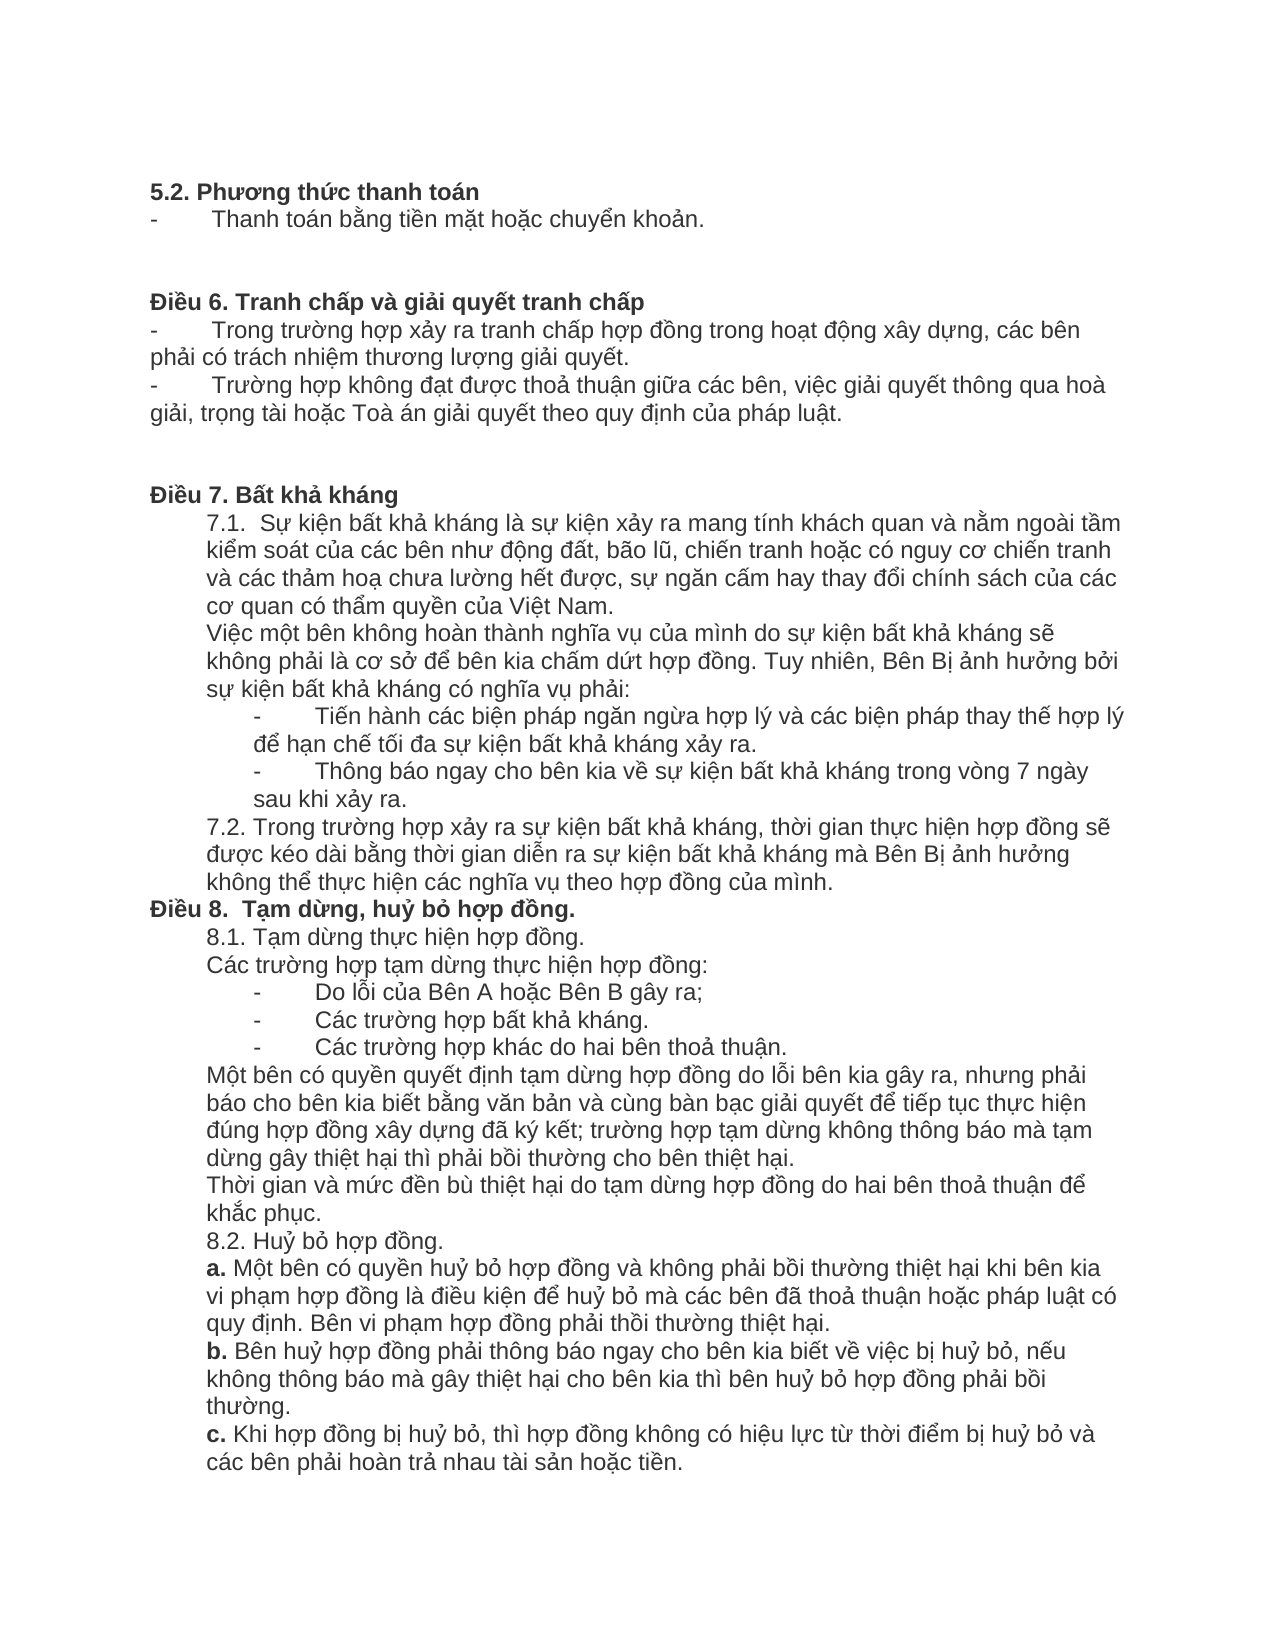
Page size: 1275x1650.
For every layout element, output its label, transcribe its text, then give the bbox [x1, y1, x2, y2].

text - Trường hợp không đạt được thoả thuận giữa các bên, việc giải quyết thông qua hoà giải, trọng tài hoặc Toà án giải quyết theo quy định của pháp luật. [150, 371, 1125, 426]
text - Thanh toán bằng tiền mặt hoặc chuyển khoản. [150, 205, 1125, 233]
text Điều 6. Tranh chấp và giải quyết tranh chấp [150, 288, 1125, 316]
text Các trường hợp tạm dừng thực hiện hợp đồng: [206, 951, 1125, 978]
text Điều 7. Bất khả kháng [150, 481, 1125, 509]
text b. Bên huỷ hợp đồng phải thông báo ngay cho bên kia biết về việc bị huỷ bỏ, nếu không thông báo mà gây thiệt hại cho bên kia thì bên huỷ bỏ hợp đồng phải bồi thường. [206, 1337, 1125, 1420]
text 7.2. Trong trường hợp xảy ra sự kiện bất khả kháng, thời gian thực hiện hợp đồng sẽ được kéo dài bằng thời gian diễn ra sự kiện bất khả kháng mà Bên Bị ảnh hưởng không thể thực hiện các nghĩa vụ theo hợp đồng của mình. [206, 812, 1125, 895]
text Thời gian và mức đền bù thiệt hại do tạm dừng hợp đồng do hai bên thoả thuận để khắc phục. [206, 1171, 1125, 1227]
text - Tiến hành các biện pháp ngăn ngừa hợp lý và các biện pháp thay thế hợp lý để hạn chế tối đa sự kiện bất khả kháng xảy ra. [253, 702, 1125, 757]
text Một bên có quyền quyết định tạm dừng hợp đồng do lỗi bên kia gây ra, nhưng phải báo cho bên kia biết bằng văn bản và cùng bàn bạc giải quyết để tiếp tục thực hiện đúng hợp đồng xây dựng đã ký kết; trường hợp tạm dừng không thông báo mà tạm dừng gây thiệt hại thì phải bồi thường cho bên thiệt hại. [206, 1061, 1125, 1171]
text a. Một bên có quyền huỷ bỏ hợp đồng và không phải bồi thường thiệt hại khi bên kia vi phạm hợp đồng là điều kiện để huỷ bỏ mà các bên đã thoả thuận hoặc pháp luật có quy định. Bên vi phạm hợp đồng phải thồi thường thiệt hại. [206, 1254, 1125, 1337]
text 8.2. Huỷ bỏ hợp đồng. [206, 1227, 1125, 1254]
text - Các trường hợp khác do hai bên thoả thuận. [253, 1033, 1125, 1061]
text - Trong trường hợp xảy ra tranh chấp hợp đồng trong hoạt động xây dựng, các bên phải có trách nhiệm thương lượng giải quyết. [150, 316, 1125, 371]
text 7.1. Sự kiện bất khả kháng là sự kiện xảy ra mang tính khách quan và nằm ngoài tầm kiểm soát của các bên như động đất, bão lũ, chiến tranh hoặc có nguy cơ chiến tranh và các thảm hoạ chưa lường hết được, sự ngăn cấm hay thay đổi chính sách của các cơ quan có thẩm quyền của Việt Nam. [206, 509, 1125, 619]
text c. Khi hợp đồng bị huỷ bỏ, thì hợp đồng không có hiệu lực từ thời điểm bị huỷ bỏ và các bên phải hoàn trả nhau tài sản hoặc tiền. [206, 1420, 1125, 1475]
text Điều 8. Tạm dừng, huỷ bỏ hợp đồng. [150, 895, 1125, 923]
text Việc một bên không hoàn thành nghĩa vụ của mình do sự kiện bất khả kháng sẽ không phải là cơ sở để bên kia chấm dứt hợp đồng. Tuy nhiên, Bên Bị ảnh hưởng bởi sự kiện bất khả kháng có nghĩa vụ phải: [206, 619, 1125, 702]
text - Thông báo ngay cho bên kia về sự kiện bất khả kháng trong vòng 7 ngày sau khi xảy ra. [253, 757, 1125, 812]
text 5.2. Phương thức thanh toán [150, 178, 1125, 205]
text - Các trường hợp bất khả kháng. [253, 1006, 1125, 1033]
text - Do lỗi của Bên A hoặc Bên B gây ra; [253, 978, 1125, 1006]
text 8.1. Tạm dừng thực hiện hợp đồng. [206, 923, 1125, 951]
